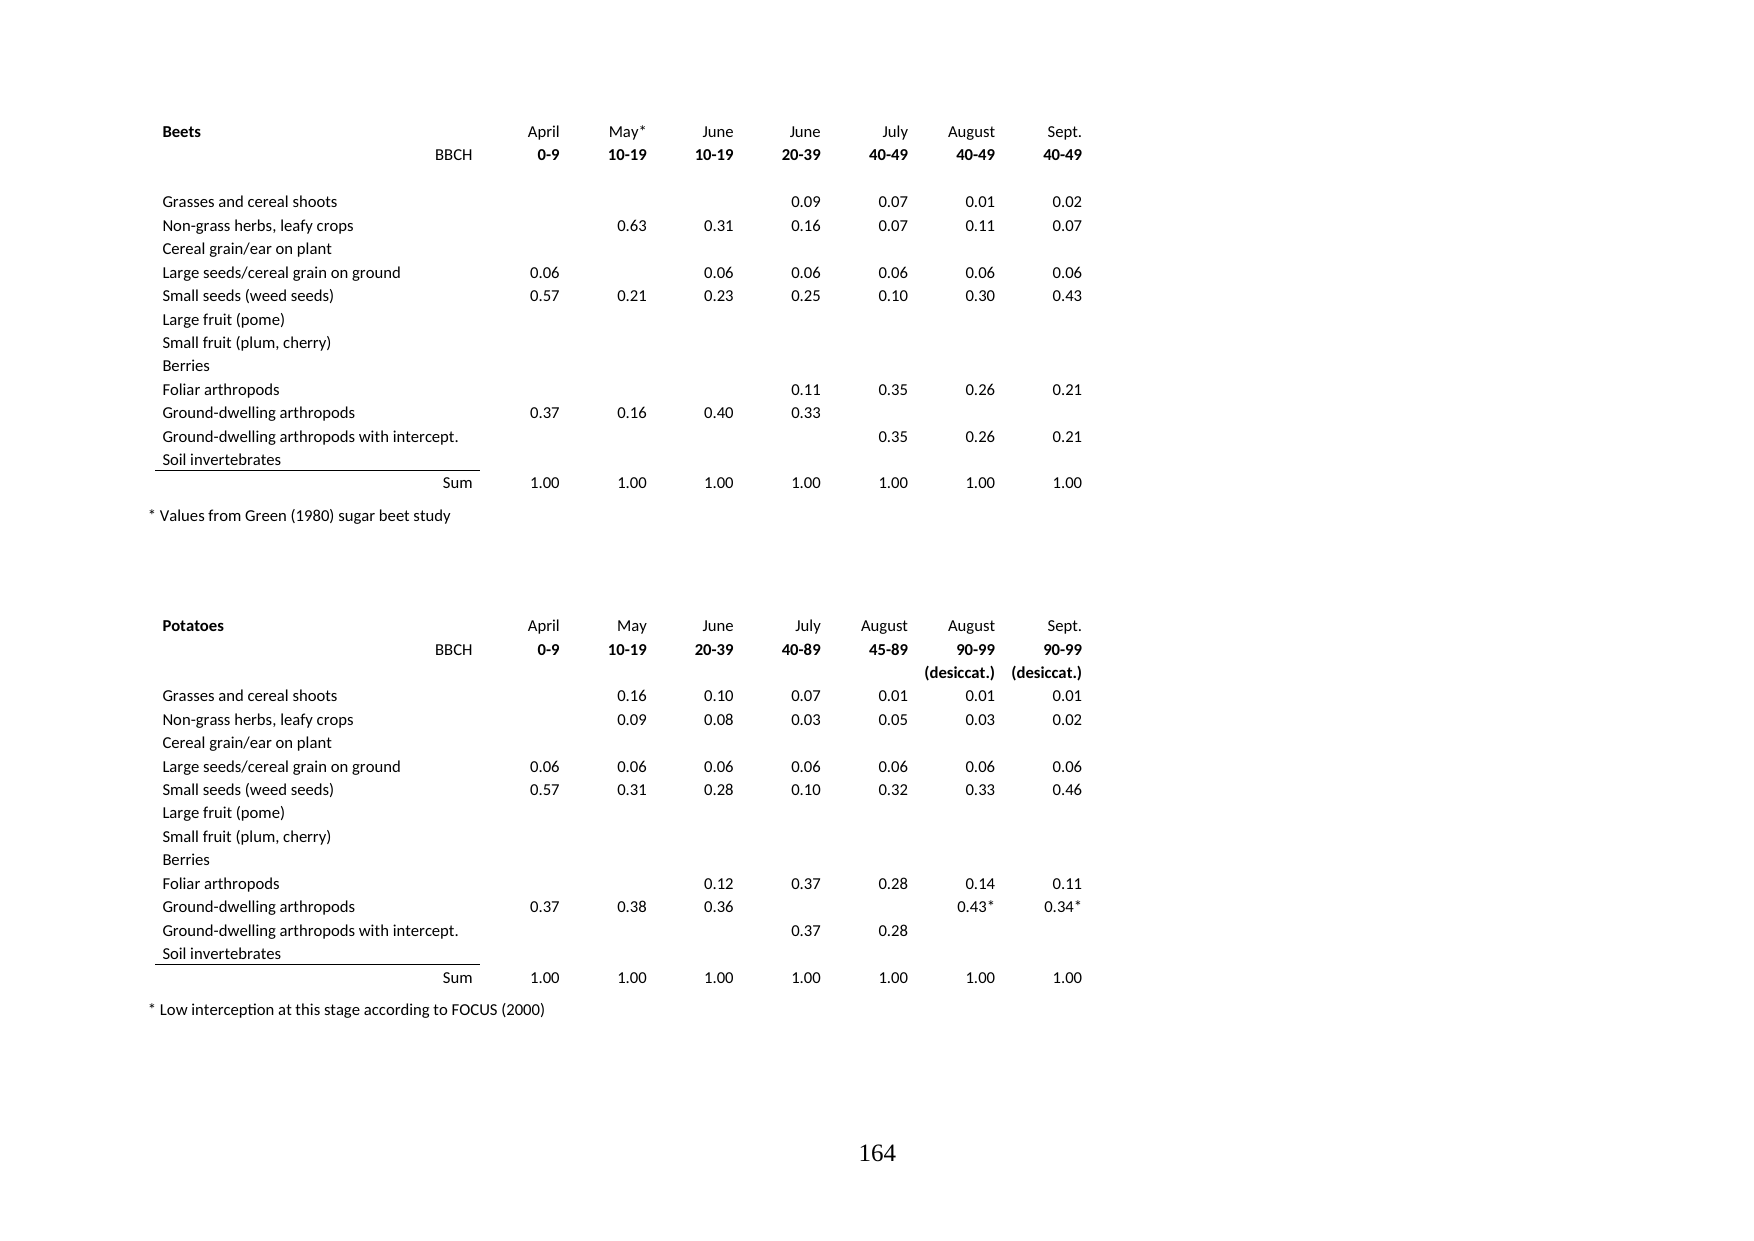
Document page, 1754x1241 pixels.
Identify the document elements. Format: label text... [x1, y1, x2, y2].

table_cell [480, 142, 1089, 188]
text * Low interception at this stage according to FOCUS (2000) [148, 1000, 1606, 1020]
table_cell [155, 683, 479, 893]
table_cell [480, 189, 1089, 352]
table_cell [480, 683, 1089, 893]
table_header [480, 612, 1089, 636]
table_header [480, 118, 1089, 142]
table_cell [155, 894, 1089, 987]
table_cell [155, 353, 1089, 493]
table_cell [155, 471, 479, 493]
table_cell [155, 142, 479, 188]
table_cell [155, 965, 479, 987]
text * Values from Green (1980) sugar beet study [148, 506, 1606, 526]
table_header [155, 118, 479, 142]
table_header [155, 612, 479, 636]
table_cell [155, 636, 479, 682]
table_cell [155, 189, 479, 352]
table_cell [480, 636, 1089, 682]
